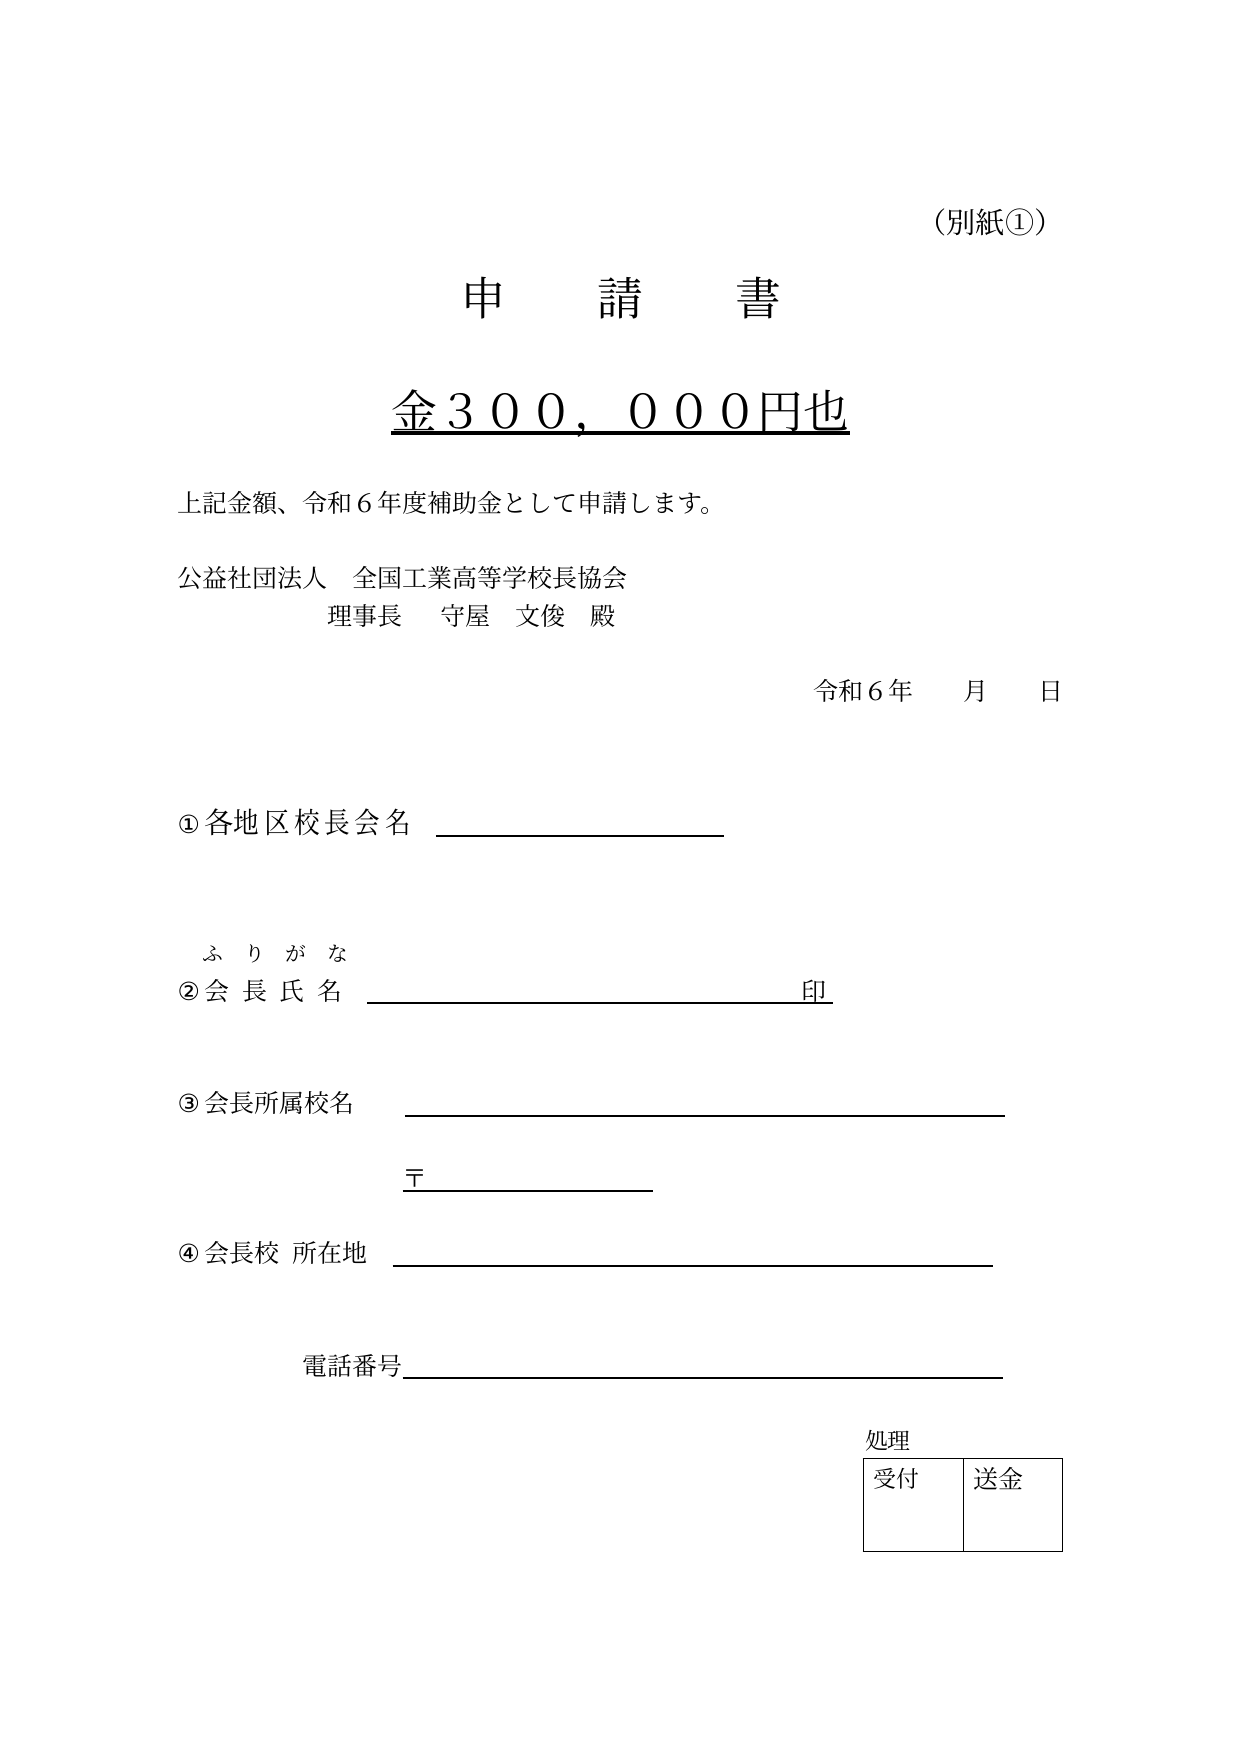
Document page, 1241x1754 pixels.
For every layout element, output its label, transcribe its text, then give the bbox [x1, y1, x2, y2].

text 申 請 書 [177, 258, 1063, 333]
text ふ り が な [177, 933, 1063, 971]
table_header 送金 ／ [964, 1459, 1062, 1551]
table_header 受付 ／ [864, 1459, 963, 1551]
text 上記金額、令和６年度補助金として申請します。 [177, 483, 1063, 521]
text 処理 [177, 1421, 1063, 1458]
text ④会長校 所在地 [177, 1233, 1063, 1271]
text （別紙①） [177, 183, 1063, 258]
text 金３００，０００円也 [177, 371, 1063, 446]
text ①各地区校長会名 [177, 783, 1063, 858]
text 公益社団法人 全国工業高等学校長協会 [177, 558, 1063, 596]
text 令和６年 月 日 [177, 671, 1063, 708]
text 〒 [177, 1158, 1063, 1196]
text ②会長氏名 印 [177, 971, 1063, 1008]
text 電話番号 [177, 1346, 1063, 1383]
text 理事長 守屋 文俊 殿 [177, 596, 1063, 633]
text ③会長所属校名 [177, 1083, 1063, 1121]
